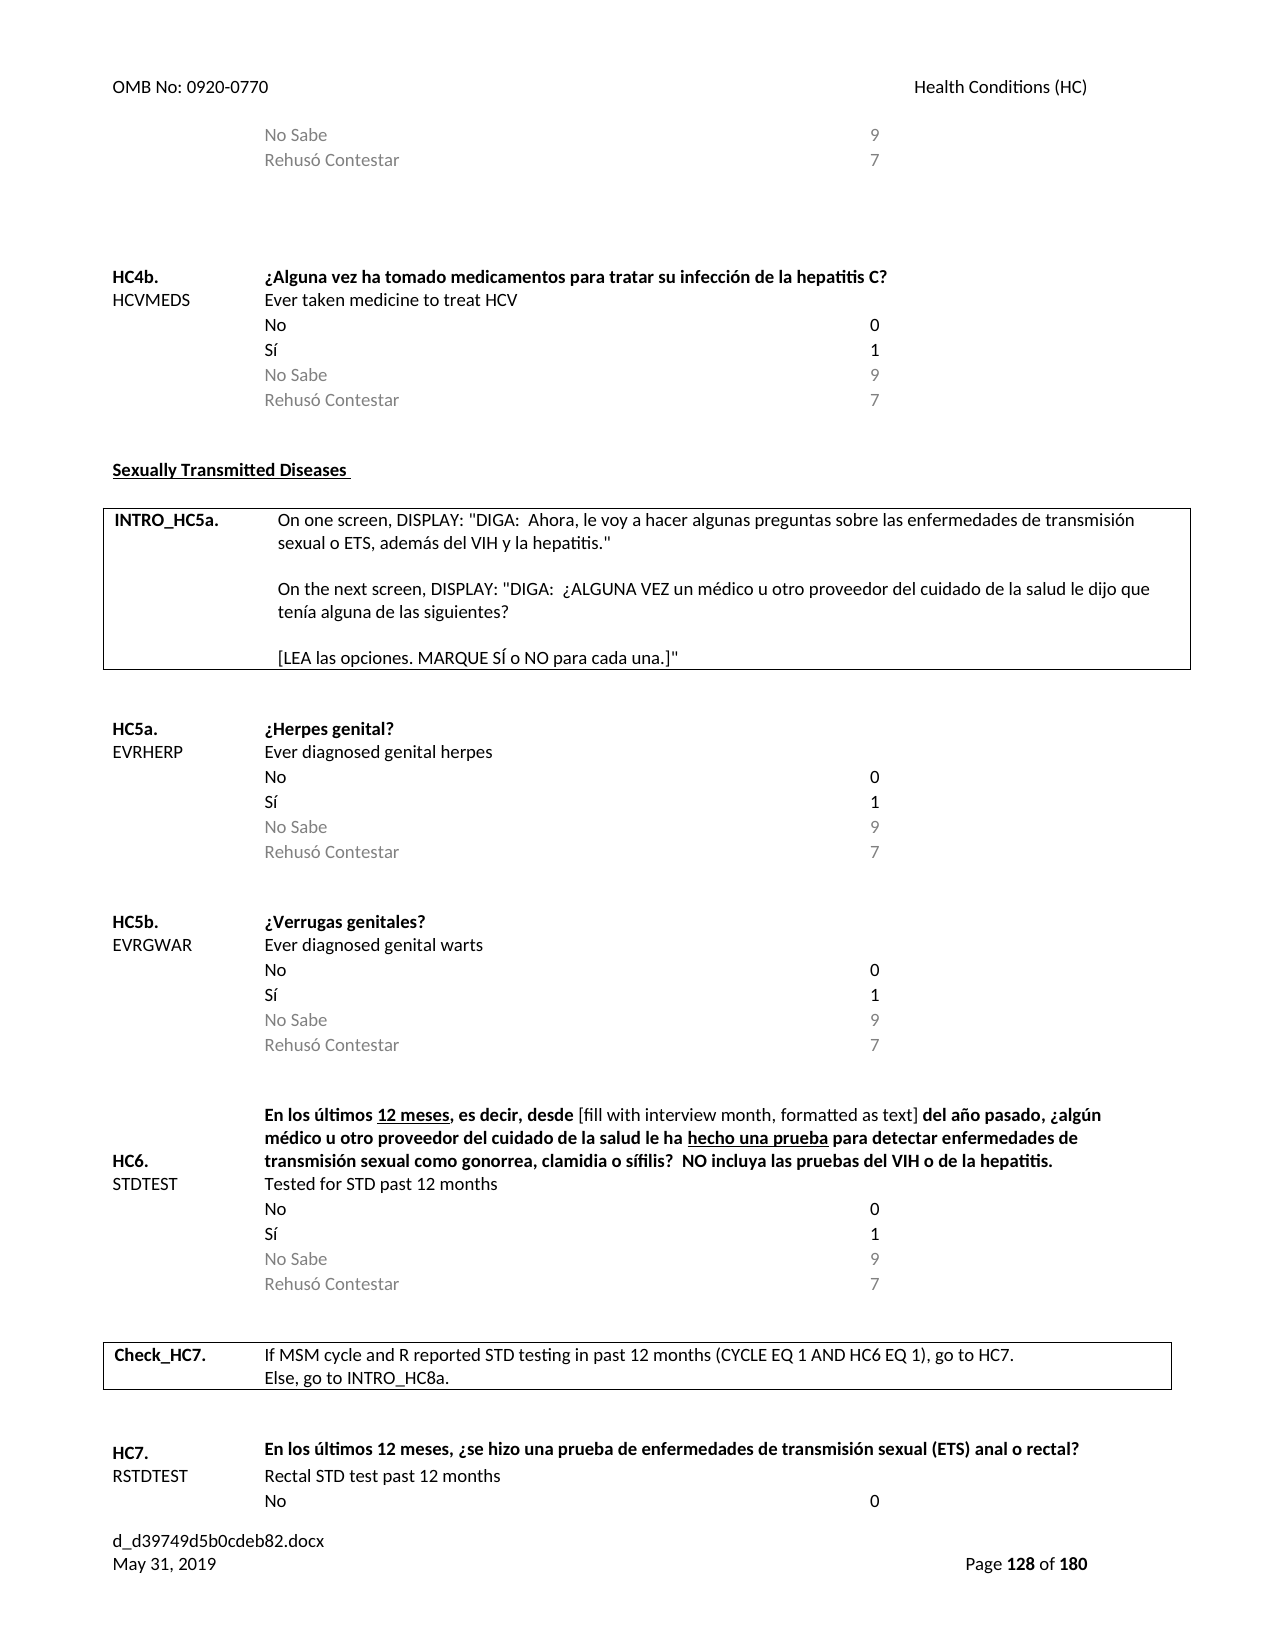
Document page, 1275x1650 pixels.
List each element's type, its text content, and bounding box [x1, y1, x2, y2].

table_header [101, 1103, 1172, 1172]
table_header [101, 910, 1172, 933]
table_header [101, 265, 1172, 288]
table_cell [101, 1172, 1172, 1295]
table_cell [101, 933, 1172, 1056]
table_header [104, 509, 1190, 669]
subtitle Sexually Transmitted Diseases [112, 458, 1162, 481]
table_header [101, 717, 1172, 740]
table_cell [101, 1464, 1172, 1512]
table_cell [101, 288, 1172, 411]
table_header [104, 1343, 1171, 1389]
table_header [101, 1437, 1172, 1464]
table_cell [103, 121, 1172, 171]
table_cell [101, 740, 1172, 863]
